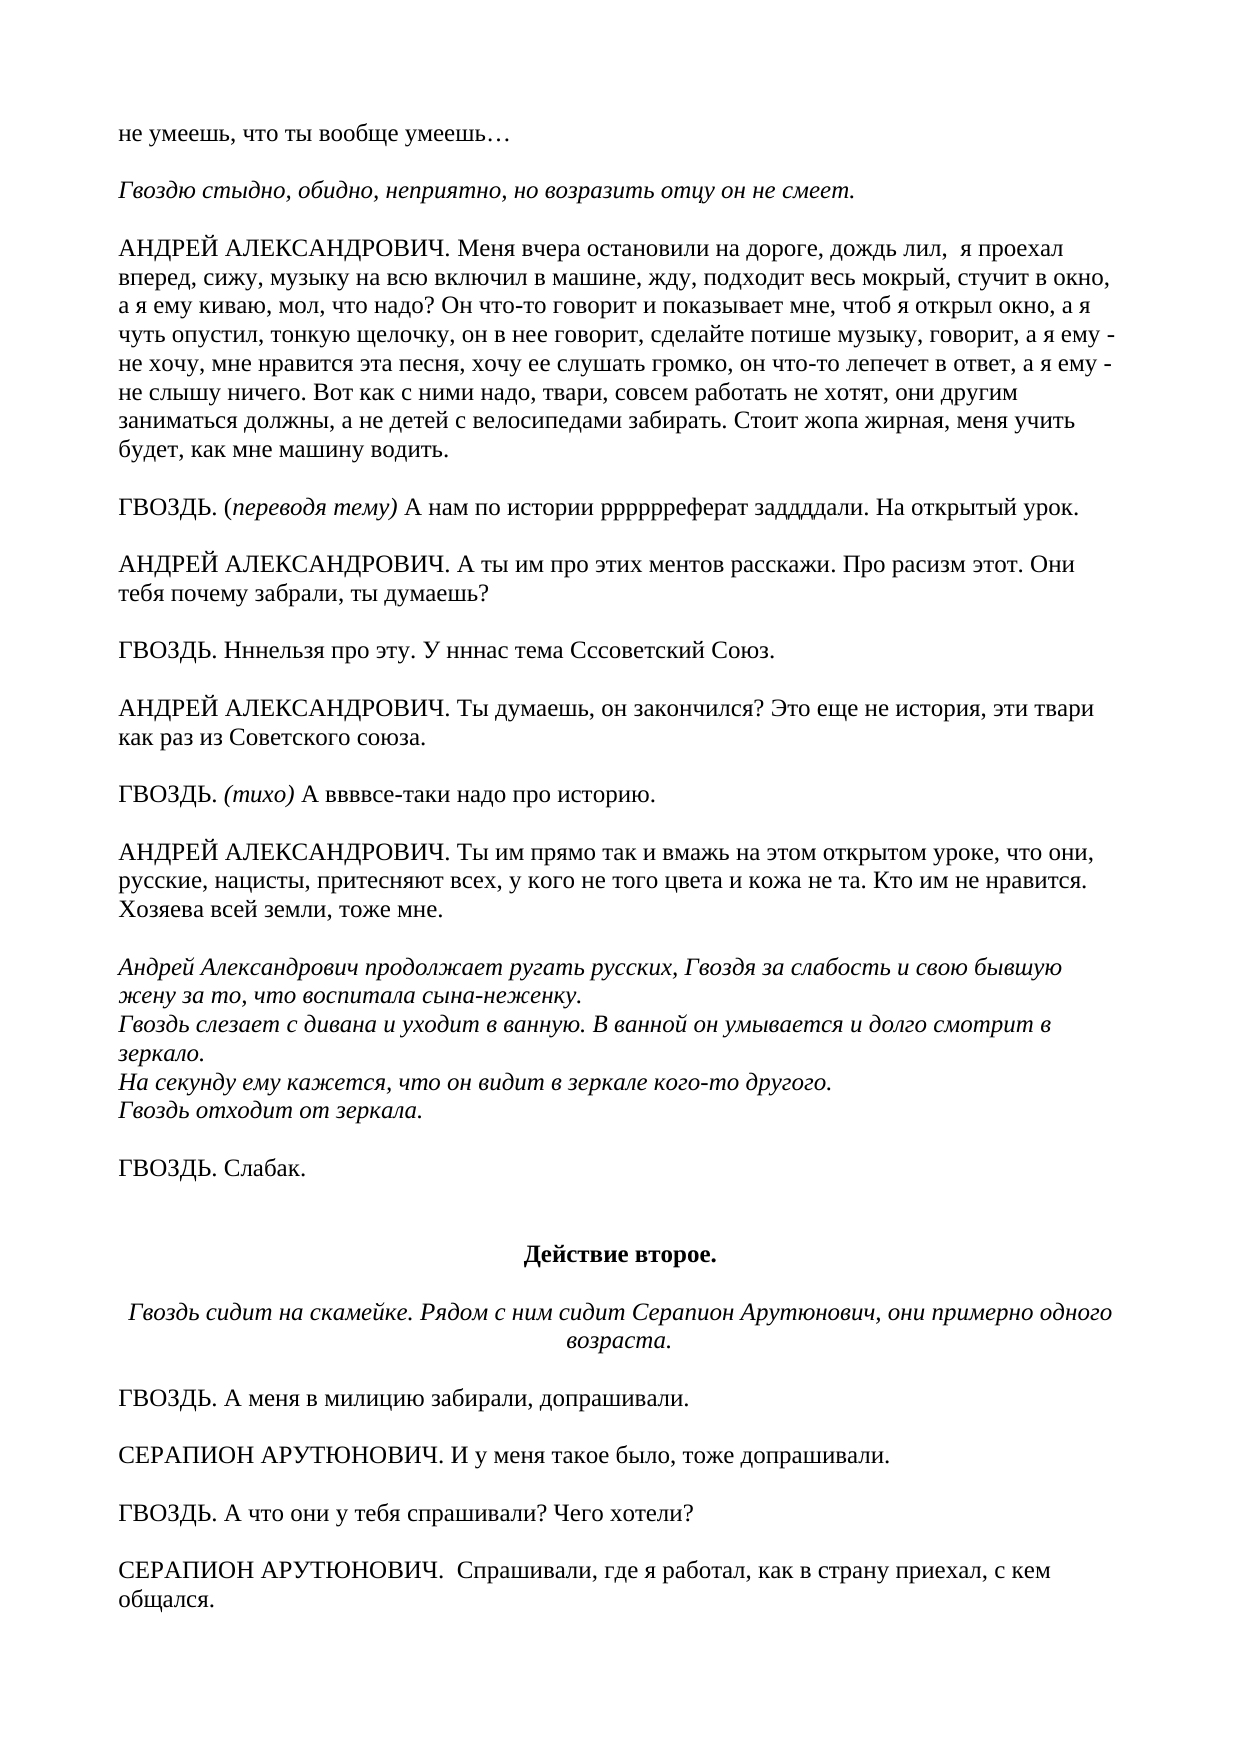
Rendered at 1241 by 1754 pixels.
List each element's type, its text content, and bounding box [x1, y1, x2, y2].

text Гвоздь сидит на скамейке. Рядом с ним сидит Серапион Арутюнович, они примерно одного возраста. [118, 1297, 1122, 1354]
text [118, 118, 1122, 147]
text ГВОЗДЬ. Нннельзя про эту. У нннас тема Сссоветский Союз. [118, 636, 1122, 664]
text СЕРАПИОН АРУТЮНОВИЧ. И у меня такое было, тоже допрашивали. [118, 1441, 1122, 1469]
text ГВОЗДЬ. (тихо) А ввввсе-таки надо про историю. [118, 779, 1122, 808]
text Гвоздь отходит от зеркала. [118, 1096, 1122, 1124]
text СЕРАПИОН АРУТЮНОВИЧ. Спрашивали, где я работал, как в страну приехал, с кем общался. [118, 1556, 1122, 1613]
text АНДРЕЙ АЛЕКСАНДРОВИЧ. Ты им прямо так и вмажь на этом открытом уроке, что они, русские, нацисты, притесняют всех, у кого не того цвета и кожа не та. Кто им не нравится. Хозяева всей земли, тоже мне. [118, 837, 1122, 923]
text Гвоздь слезает с дивана и уходит в ванную. В ванной он умывается и долго смотрит в зеркало. [118, 1009, 1122, 1067]
text ГВОЗДЬ. (переводя тему) А нам по истории рррррреферат заддддали. На открытый урок. [118, 492, 1122, 521]
text АНДРЕЙ АЛЕКСАНДРОВИЧ. Меня вчера остановили на дороге, дождь лил, я проехал вперед, сижу, музыку на всю включил в машине, жду, подходит весь мокрый, стучит в окно, а я ему киваю, мол, что надо? Он что-то говорит и показывает мне, чтоб я открыл окно, а я чуть опустил, тонкую щелочку, он в нее говорит, сделайте потише музыку, говорит, а я ему - не хочу, мне нравится эта песня, хочу ее слушать громко, он что-то лепечет в ответ, а я ему - не слышу ничего. Вот как с ними надо, твари, совсем работать не хотят, они другим заниматься должны, а не детей с велосипедами забирать. Стоит жопа жирная, меня учить будет, как мне машину водить. [118, 233, 1122, 463]
text АНДРЕЙ АЛЕКСАНДРОВИЧ. А ты им про этих ментов расскажи. Про расизм этот. Они тебя почему забрали, ты думаешь? [118, 549, 1122, 607]
text АНДРЕЙ АЛЕКСАНДРОВИЧ. Ты думаешь, он закончился? Это еще не история, эти твари как раз из Советского союза. [118, 693, 1122, 751]
text На секунду ему кажется, что он видит в зеркале кого-то другого. [118, 1067, 1122, 1096]
text Гвоздю стыдно, обидно, неприятно, но возразить отцу он не смеет. [118, 176, 1122, 204]
text Андрей Александрович продолжает ругать русских, Гвоздя за слабость и свою бывшую жену за то, что воспитала сына-неженку. [118, 952, 1122, 1009]
text ГВОЗДЬ. А что они у тебя спрашивали? Чего хотели? [118, 1498, 1122, 1527]
text ГВОЗДЬ. А меня в милицию забирали, допрашивали. [118, 1383, 1122, 1412]
text Действие второе. [118, 1239, 1122, 1268]
text ГВОЗДЬ. Слабак. [118, 1153, 1122, 1182]
